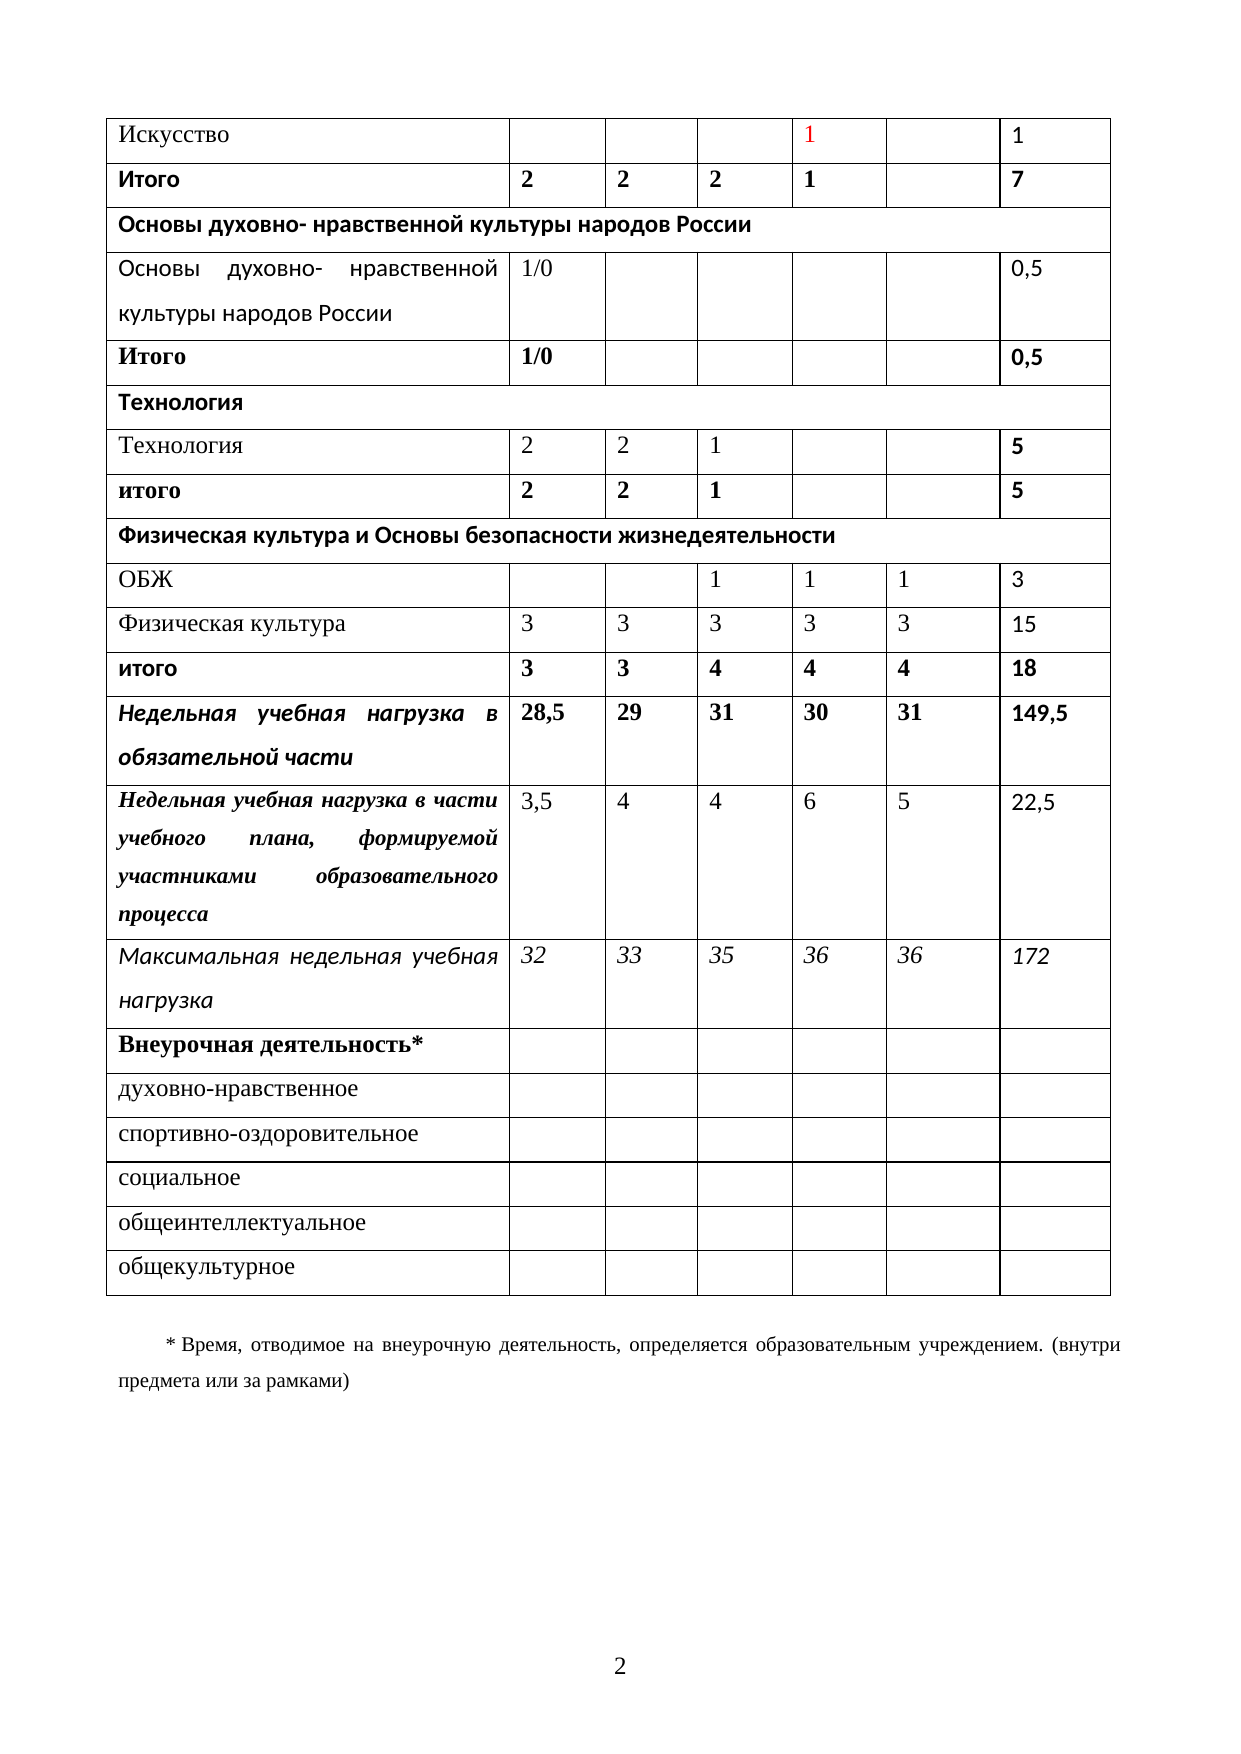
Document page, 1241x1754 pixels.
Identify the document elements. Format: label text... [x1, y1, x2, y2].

table_cell 1 [887, 564, 999, 607]
table_cell итого [107, 475, 509, 518]
table_cell [793, 253, 886, 340]
table_cell [606, 341, 697, 385]
table_cell [1001, 1029, 1110, 1072]
table_cell 3 [1001, 564, 1110, 607]
table_cell [606, 119, 697, 163]
table_cell 1 [698, 430, 792, 474]
table_cell 2 [606, 430, 697, 474]
table_cell Основы духовно- нравственной культуры народов России [107, 208, 1110, 252]
table_cell 1/0 [510, 341, 605, 385]
table_cell [793, 1251, 886, 1295]
table_cell [510, 1207, 605, 1250]
table_cell 149,5 [1001, 697, 1110, 785]
table_cell 31 [698, 697, 792, 785]
table_cell [510, 1163, 605, 1206]
table_cell [698, 1029, 792, 1072]
table_cell [606, 253, 697, 340]
table_cell [698, 1163, 792, 1206]
table_cell 5 [1001, 430, 1110, 474]
table_cell 5 [887, 786, 999, 939]
table_cell [510, 564, 605, 607]
table_cell 2 [510, 164, 605, 207]
table_cell [1001, 1251, 1110, 1295]
table_cell Внеурочная деятельность* [107, 1029, 509, 1072]
table_cell Искусство [107, 119, 509, 163]
table_cell общекультурное [107, 1251, 509, 1295]
table_cell 3 [606, 608, 697, 652]
table_cell Недельная учебная нагрузка в обязательной части [107, 697, 509, 785]
table_cell 1 [793, 119, 886, 163]
table_cell [698, 1251, 792, 1295]
table_cell 1/0 [510, 253, 605, 340]
table_cell 18 [1001, 653, 1110, 696]
table_cell 3 [510, 608, 605, 652]
table_cell [606, 1207, 697, 1250]
table_cell [606, 1251, 697, 1295]
table_cell 1 [698, 475, 792, 518]
table_cell 31 [887, 697, 999, 785]
table_cell [510, 119, 605, 163]
table_cell [606, 1163, 697, 1206]
table_cell 2 [510, 430, 605, 474]
table_cell [1001, 1074, 1110, 1117]
table_cell 2 [606, 164, 697, 207]
table_cell [793, 1163, 886, 1206]
table_cell [793, 1207, 886, 1250]
table_cell духовно-нравственное [107, 1074, 509, 1117]
table_cell [1001, 1118, 1110, 1161]
table_cell 22,5 [1001, 786, 1110, 939]
table_cell 2 [510, 475, 605, 518]
table_cell [887, 1118, 999, 1161]
table_cell 4 [887, 653, 999, 696]
table_cell 1 [1001, 119, 1110, 163]
table_cell [887, 1074, 999, 1117]
table_cell 4 [698, 653, 792, 696]
table_cell [606, 1029, 697, 1072]
table_cell [793, 430, 886, 474]
table_cell 7 [1001, 164, 1110, 207]
table_cell 15 [1001, 608, 1110, 652]
table_cell 3 [793, 608, 886, 652]
text * Время, отводимое на внеурочную деятельность, определяется образовательным учреждением. (внутри предмета или за рамками) [118, 1332, 1122, 1392]
table_cell [510, 1118, 605, 1161]
table_cell Недельная учебная нагрузка в части учебного плана, формируемой участниками образовательного процесса [107, 786, 509, 939]
table_cell [1001, 1163, 1110, 1206]
table_cell [793, 341, 886, 385]
table_cell Основы духовно- нравственной культуры народов России [107, 253, 509, 340]
table_cell Физическая культура и Основы безопасности жизнедеятельности [107, 519, 1110, 563]
table_cell 1 [793, 164, 886, 207]
table_cell 4 [698, 786, 792, 939]
table_cell Максимальная недельная учебная нагрузка [107, 940, 509, 1028]
table_cell 4 [793, 653, 886, 696]
table_cell 3,5 [510, 786, 605, 939]
table_cell итого [107, 653, 509, 696]
table_cell Итого [107, 164, 509, 207]
table_cell 2 [698, 164, 792, 207]
table_cell Технология [107, 430, 509, 474]
table_cell 33 [606, 940, 697, 1028]
table_cell [606, 1118, 697, 1161]
table_cell 36 [887, 940, 999, 1028]
table_cell спортивно-оздоровительное [107, 1118, 509, 1161]
table_cell [887, 1029, 999, 1072]
table_cell [887, 341, 999, 385]
table_cell 4 [606, 786, 697, 939]
table_cell [698, 341, 792, 385]
table_cell 3 [887, 608, 999, 652]
table_cell [698, 1207, 792, 1250]
table_cell [887, 119, 999, 163]
table_cell [606, 1074, 697, 1117]
table_cell [887, 1163, 999, 1206]
table_cell [698, 253, 792, 340]
table_cell [793, 1029, 886, 1072]
table_cell общеинтеллектуальное [107, 1207, 509, 1250]
table_cell 1 [698, 564, 792, 607]
table_cell [887, 253, 999, 340]
table_cell 3 [606, 653, 697, 696]
table_cell [887, 475, 999, 518]
table_cell Технология [107, 386, 1110, 429]
table_cell Физическая культура [107, 608, 509, 652]
table_cell [510, 1251, 605, 1295]
table_cell [887, 1251, 999, 1295]
table_cell [793, 1074, 886, 1117]
table_cell социальное [107, 1163, 509, 1206]
table_cell [698, 1074, 792, 1117]
table_cell 0,5 [1001, 253, 1110, 340]
table_cell [793, 475, 886, 518]
table_cell 29 [606, 697, 697, 785]
table_cell Итого [107, 341, 509, 385]
table_cell [887, 1207, 999, 1250]
table_cell [887, 164, 999, 207]
table_cell 1 [793, 564, 886, 607]
table_cell 5 [1001, 475, 1110, 518]
table_cell 0,5 [1001, 341, 1110, 385]
table_cell [698, 119, 792, 163]
table_cell [1001, 1207, 1110, 1250]
table_cell [698, 1118, 792, 1161]
table_cell [510, 1029, 605, 1072]
table_cell 36 [793, 940, 886, 1028]
table_cell [793, 1118, 886, 1161]
table_cell [606, 564, 697, 607]
table_cell [887, 430, 999, 474]
table_cell [510, 1074, 605, 1117]
table_cell 28,5 [510, 697, 605, 785]
table_cell ОБЖ [107, 564, 509, 607]
table_cell 172 [1001, 940, 1110, 1028]
table_cell 2 [606, 475, 697, 518]
table_cell 30 [793, 697, 886, 785]
table_cell 6 [793, 786, 886, 939]
table_cell 32 [510, 940, 605, 1028]
table_cell 3 [698, 608, 792, 652]
table_cell 3 [510, 653, 605, 696]
table_cell 35 [698, 940, 792, 1028]
